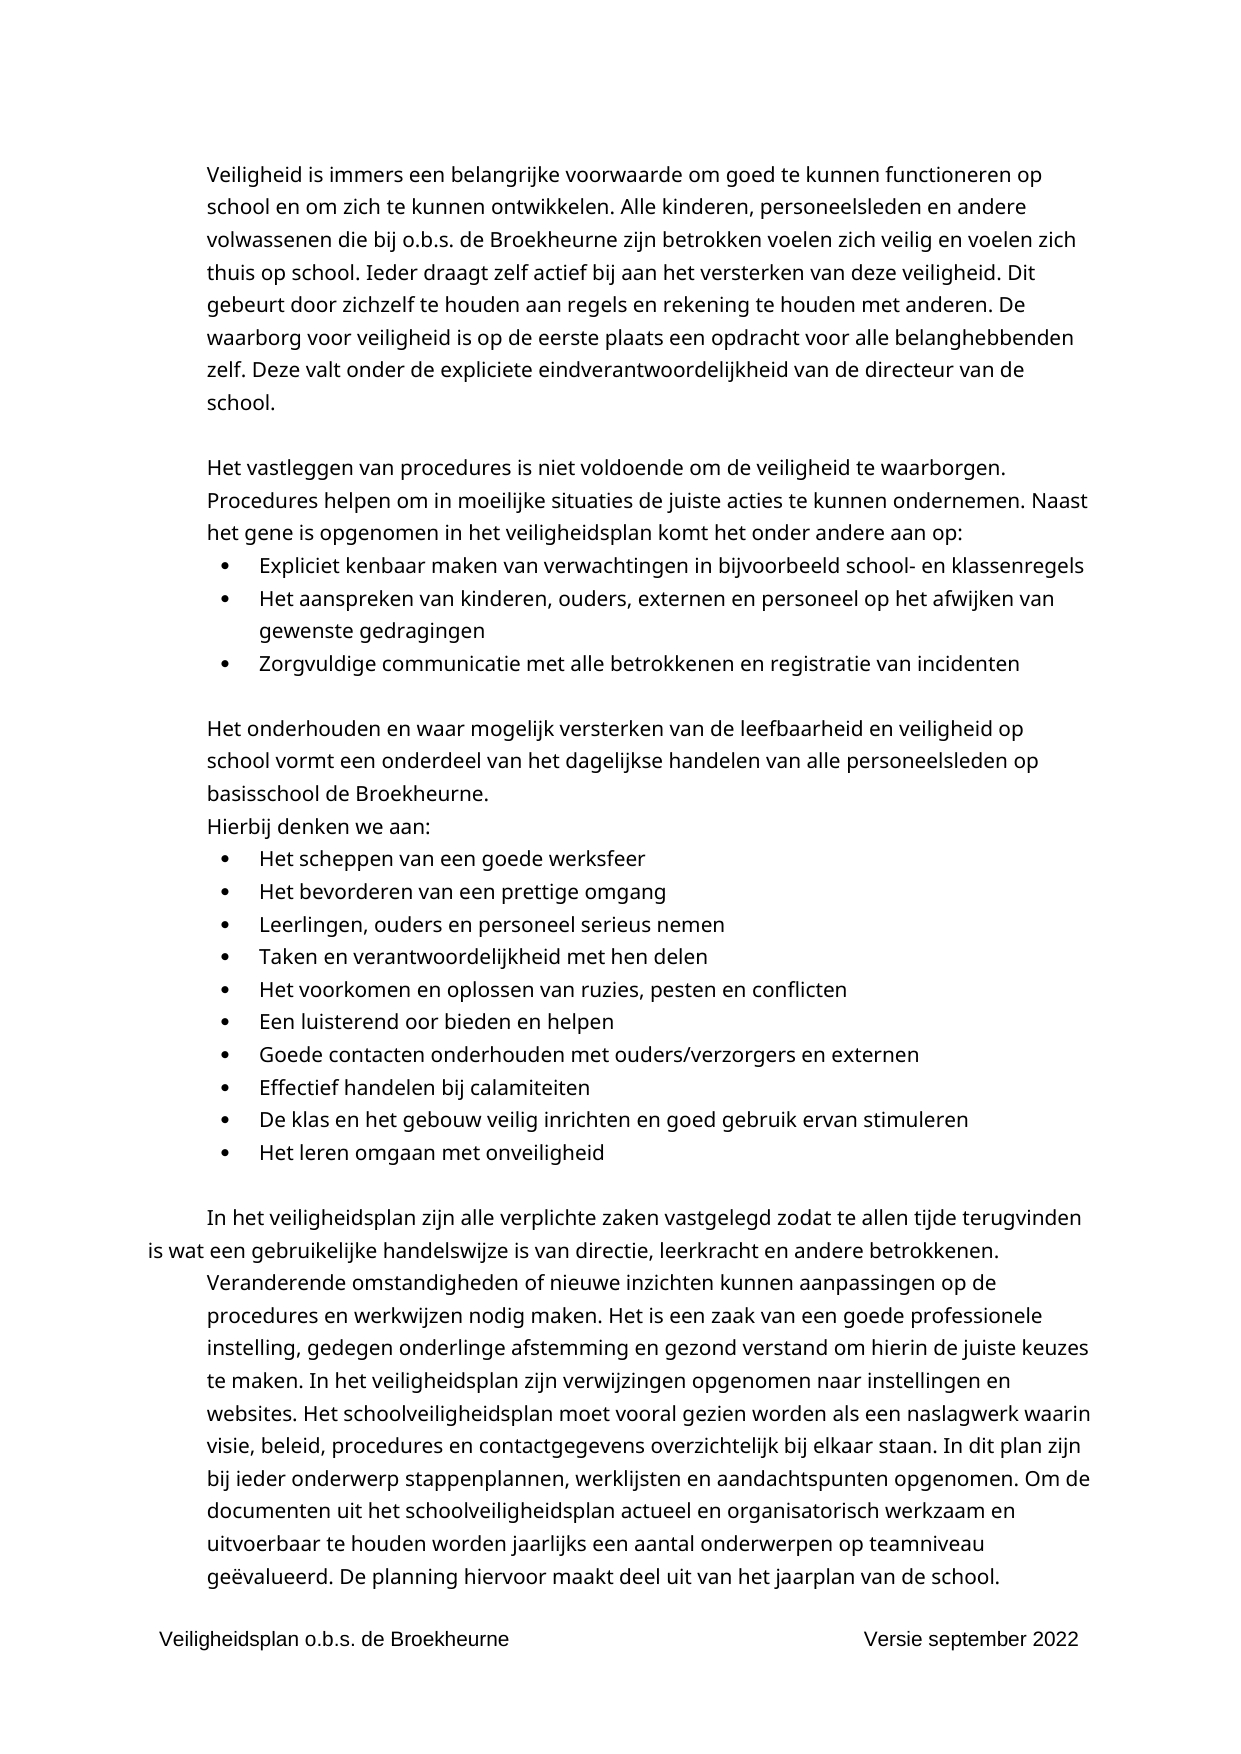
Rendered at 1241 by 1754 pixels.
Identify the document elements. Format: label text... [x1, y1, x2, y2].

list Het leren omgaan met onveiligheid [221, 1138, 1093, 1166]
list Een luisterend oor bieden en helpen [221, 1007, 1093, 1036]
list Leerlingen, ouders en personeel serieus nemen [221, 910, 1093, 938]
list De klas en het gebouw veilig inrichten en goed gebruik ervan stimuleren [221, 1105, 1093, 1134]
text In het veiligheidsplan zijn alle verplichte zaken vastgelegd zodat te allen tijde terugvinden is wat een gebruikelijke handelswijze is van directie, leerkracht en andere betrokkenen. [148, 1203, 1093, 1264]
list Het bevorderen van een prettige omgang [221, 877, 1093, 906]
list Goede contacten onderhouden met ouders/verzorgers en externen [221, 1040, 1093, 1068]
list Expliciet kenbaar maken van verwachtingen in bijvoorbeeld school- en klassenregels [221, 551, 1093, 579]
list Effectief handelen bij calamiteiten [221, 1073, 1093, 1101]
list Taken en verantwoordelijkheid met hen delen [221, 942, 1093, 971]
text Het onderhouden en waar mogelijk versterken van de leefbaarheid en veiligheid op school vormt een onderdeel van het dagelijkse handelen van alle personeelsleden op basisschool de Broekheurne. [207, 714, 1093, 808]
list Zorgvuldige communicatie met alle betrokkenen en registratie van incidenten [221, 649, 1093, 677]
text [207, 160, 1093, 416]
text Het vastleggen van procedures is niet voldoende om de veiligheid te waarborgen. Procedures helpen om in moeilijke situaties de juiste acties te kunnen ondernemen. Naast het gene is opgenomen in het veiligheidsplan komt het onder andere aan op: [207, 453, 1093, 547]
text Veranderende omstandigheden of nieuwe inzichten kunnen aanpassingen op de procedures en werkwijzen nodig maken. Het is een zaak van een goede professionele instelling, gedegen onderlinge afstemming en gezond verstand om hierin de juiste keuzes te maken. In het veiligheidsplan zijn verwijzingen opgenomen naar instellingen en websites. Het schoolveiligheidsplan moet vooral gezien worden als een naslagwerk waarin visie, beleid, procedures en contactgegevens overzichtelijk bij elkaar staan. In dit plan zijn bij ieder onderwerp stappenplannen, werklijsten en aandachtspunten opgenomen. Om de documenten uit het schoolveiligheidsplan actueel en organisatorisch werkzaam en uitvoerbaar te houden worden jaarlijks een aantal onderwerpen op teamniveau geëvalueerd. De planning hiervoor maakt deel uit van het jaarplan van de school. [207, 1268, 1093, 1590]
list Het scheppen van een goede werksfeer [221, 844, 1093, 873]
list Het voorkomen en oplossen van ruzies, pesten en conflicten [221, 975, 1093, 1003]
text Hierbij denken we aan: [207, 812, 1093, 840]
list Het aanspreken van kinderen, ouders, externen en personeel op het afwijken van gewenste gedragingen [221, 584, 1093, 645]
